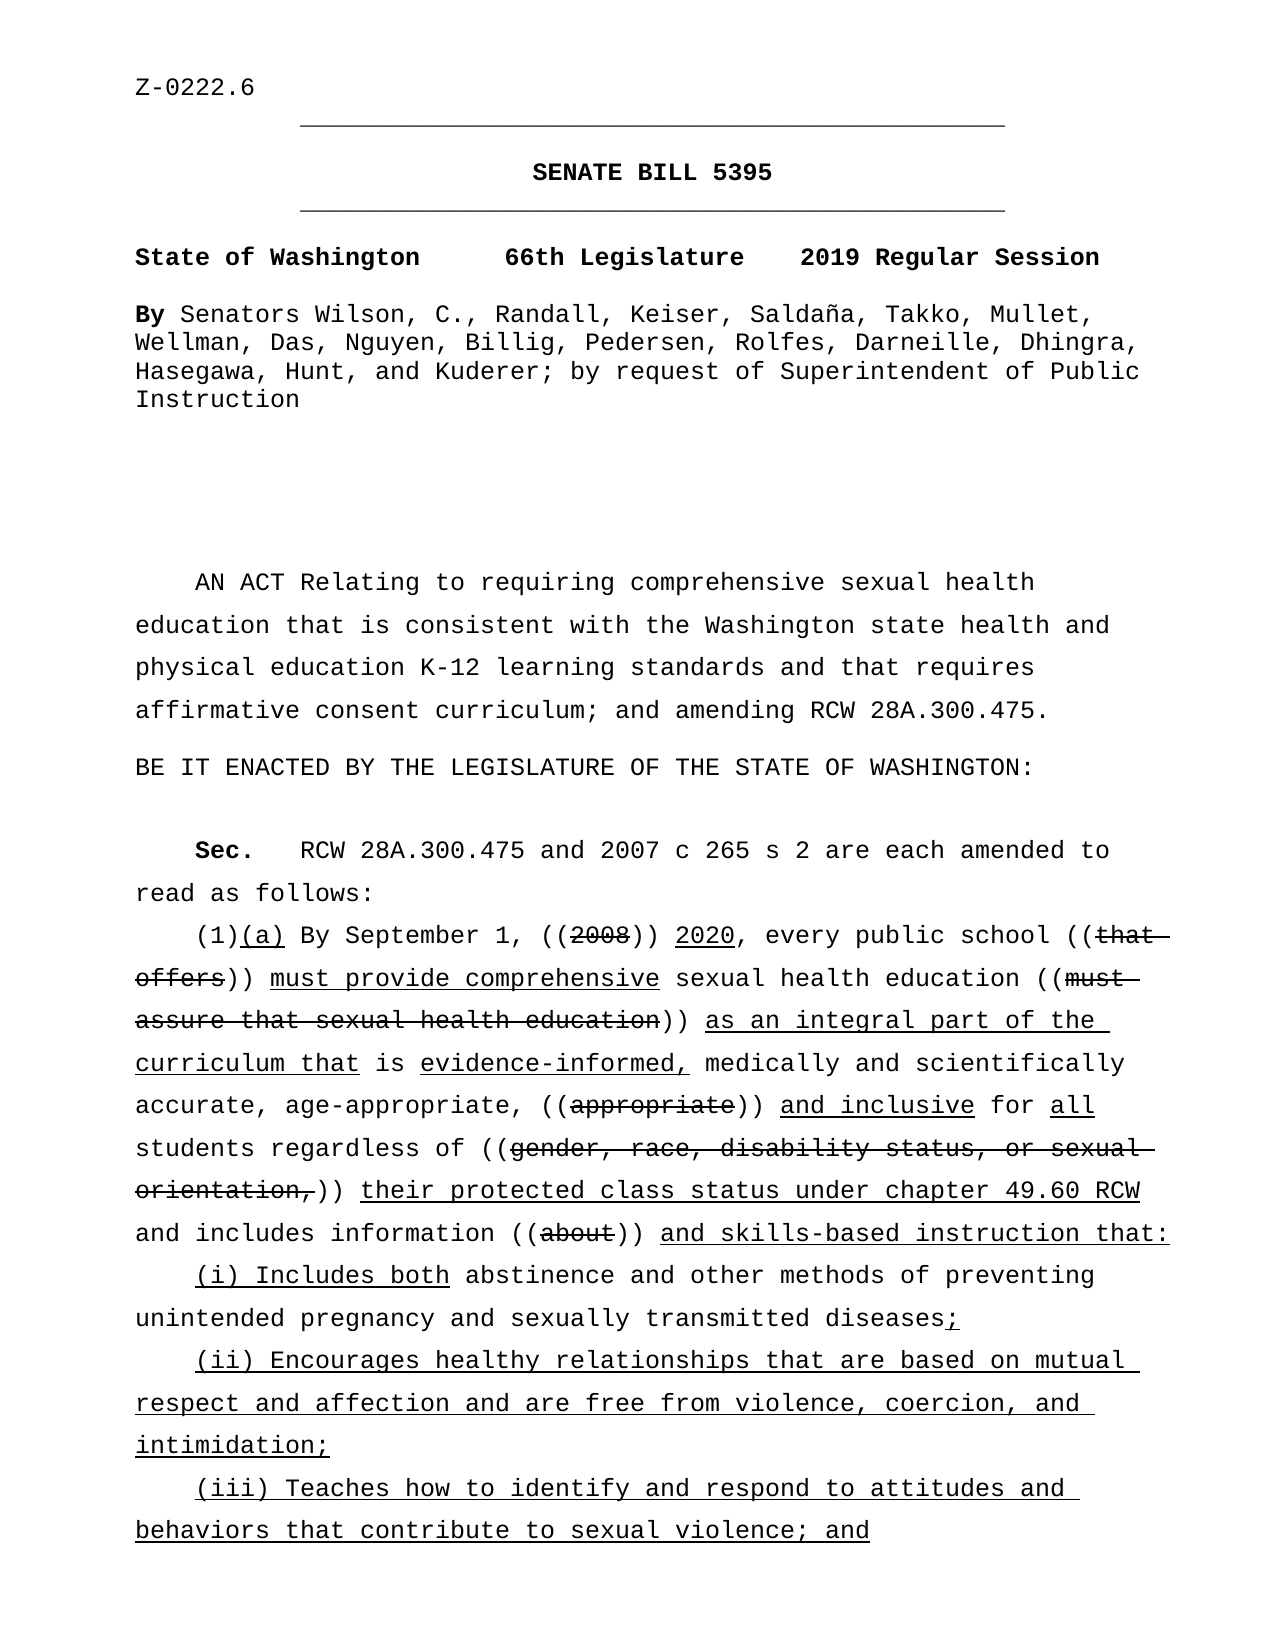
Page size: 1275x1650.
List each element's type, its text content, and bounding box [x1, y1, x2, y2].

text Sec. RCW 28A.300.475 and 2007 c 265 s 2 are each amended to read as follows: [135, 825, 1170, 910]
text SENATE BILL 5395 [135, 160, 1170, 188]
text BE IT ENACTED BY THE LEGISLATURE OF THE STATE OF WASHINGTON: [135, 755, 1170, 783]
text _______________________________________________ [135, 103, 1170, 132]
text By Senators Wilson, C., Randall, Keiser, Saldaña, Takko, Mullet, Wellman, Das, Nguyen, Billig, Pedersen, Rolfes, Darneille, Dhingra, Hasegawa, Hunt, and Kuderer; by request of Superintendent of Public Instruction [135, 302, 1170, 415]
text (iii) Teaches how to identify and respond to attitudes and behaviors that contribute to sexual violence; and [135, 1462, 1170, 1547]
text _______________________________________________ [135, 188, 1170, 217]
text (1)(a) By September 1, ((2008)) 2020, every public school ((that offers)) must provide comprehensive sexual health education ((must assure that sexual health education)) as an integral part of the curriculum that is evidence-informed, medically and scientifically accurate, age-appropriate, ((appropriate)) and inclusive for all students regardless of ((gender, race, disability status, or sexual orientation,)) their protected class status under chapter 49.60 RCW and includes information ((about)) and skills-based instruction that: [135, 910, 1170, 1250]
text Z-0222.6 [135, 75, 1170, 103]
text AN ACT Relating to requiring comprehensive sexual health education that is consistent with the Washington state health and physical education K-12 learning standards and that requires affirmative consent curriculum; and amending RCW 28A.300.475. [135, 557, 1170, 727]
text State of Washington 66th Legislature 2019 Regular Session [135, 245, 1170, 273]
text (ii) Encourages healthy relationships that are based on mutual respect and affection and are free from violence, coercion, and intimidation; [135, 1335, 1170, 1462]
text (i) Includes both abstinence and other methods of preventing unintended pregnancy and sexually transmitted diseases; [135, 1250, 1170, 1335]
